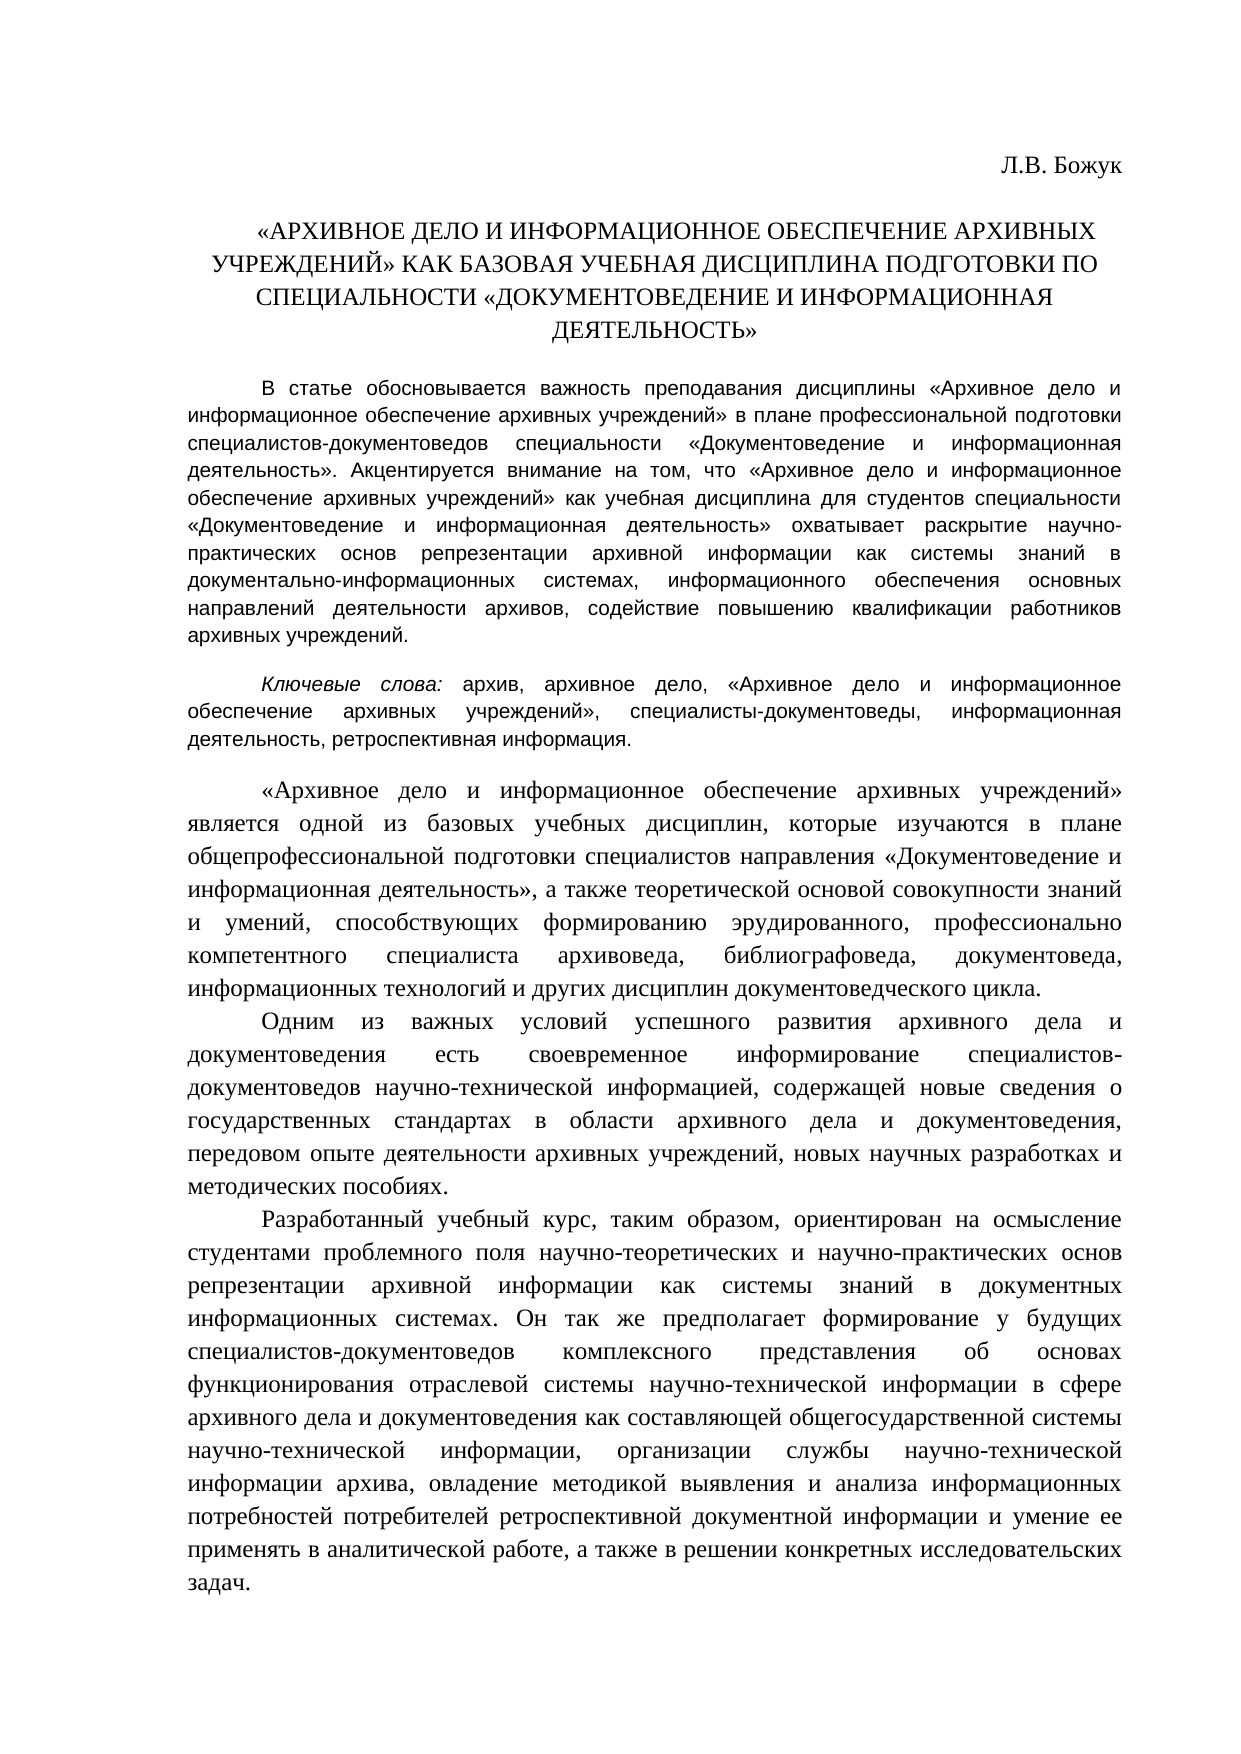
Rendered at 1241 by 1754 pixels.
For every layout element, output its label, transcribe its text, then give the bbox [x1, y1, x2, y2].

text В статье обосновывается важность преподавания дисциплины «Архивное дело и информационное обеспечение архивных учреждений» в плане профессиональной подготовки специалистов-документоведов специальности «Документоведение и информационная деятельность». Акцентируется внимание на том, что «Архивное дело и информационное обеспечение архивных учреждений» как учебная дисциплина для студентов специальности «Документоведение и информационная деятельность» охватывает раскрытие научно-практических основ репрезентации архивной информации как системы знаний в документально-информационных системах, информационного обеспечения основных направлений деятельности архивов, содействие повышению квалификации работников архивных учреждений. [187, 376, 1122, 647]
text Разработанный учебный курс, таким образом, ориентирован на осмысление студентами проблемного поля научно-теоретических и научно-практических основ репрезентации архивной информации как системы знаний в документных информационных системах. Он так же предполагает формирование у будущих специалистов-документоведов комплексного представления об основах функционирования отраслевой системы научно-технической информации в сфере архивного дела и документоведения как составляющей общегосударственной системы научно-технической информации, организации службы научно-технической информации архива, овладение методикой выявления и анализа информационных потребностей потребителей ретроспективной документной информации и умение ее применять в аналитической работе, а также в решении конкретных исследовательских задач. [187, 1204, 1122, 1596]
text Л.В. Божук [187, 150, 1122, 179]
text «АРХИВНОЕ ДЕЛО И ИНФОРМАЦИОННОЕ ОБЕСПЕЧЕНИЕ АРХИВНЫХ УЧРЕЖДЕНИЙ» КАК БАЗОВАЯ УЧЕБНАЯ ДИСЦИПЛИНА ПОДГОТОВКИ ПО СПЕЦИАЛЬНОСТИ «ДОКУМЕНТОВЕДЕНИЕ И ИНФОРМАЦИОННАЯ ДЕЯТЕЛЬНОСТЬ» [187, 216, 1122, 344]
text «Архивное дело и информационное обеспечение архивных учреждений» является одной из базовых учебных дисциплин, которые изучаются в плане общепрофессиональной подготовки специалистов направления «Документоведение и информационная деятельность», а также теоретической основой совокупности знаний и умений, способствующих формированию эрудированного, профессионально компетентного специалиста архивоведа, библиографоведа, документоведа, информационных технологий и других дисциплин документоведческого цикла. [187, 775, 1122, 1002]
text Одним из важных условий успешного развития архивного дела и документоведения есть своевременное информирование специалистов- документоведов научно-технической информацией, содержащей новые сведения о государственных стандартах в области архивного дела и документоведения, передовом опыте деятельности архивных учреждений, новых научных разработках и методических пособиях. [187, 1006, 1122, 1200]
text Ключевые слова: архив, архивное дело, «Архивное дело и информационное обеспечение архивных учреждений», специалисты-документоведы, информационная деятельность, ретроспективная информация. [187, 671, 1122, 750]
